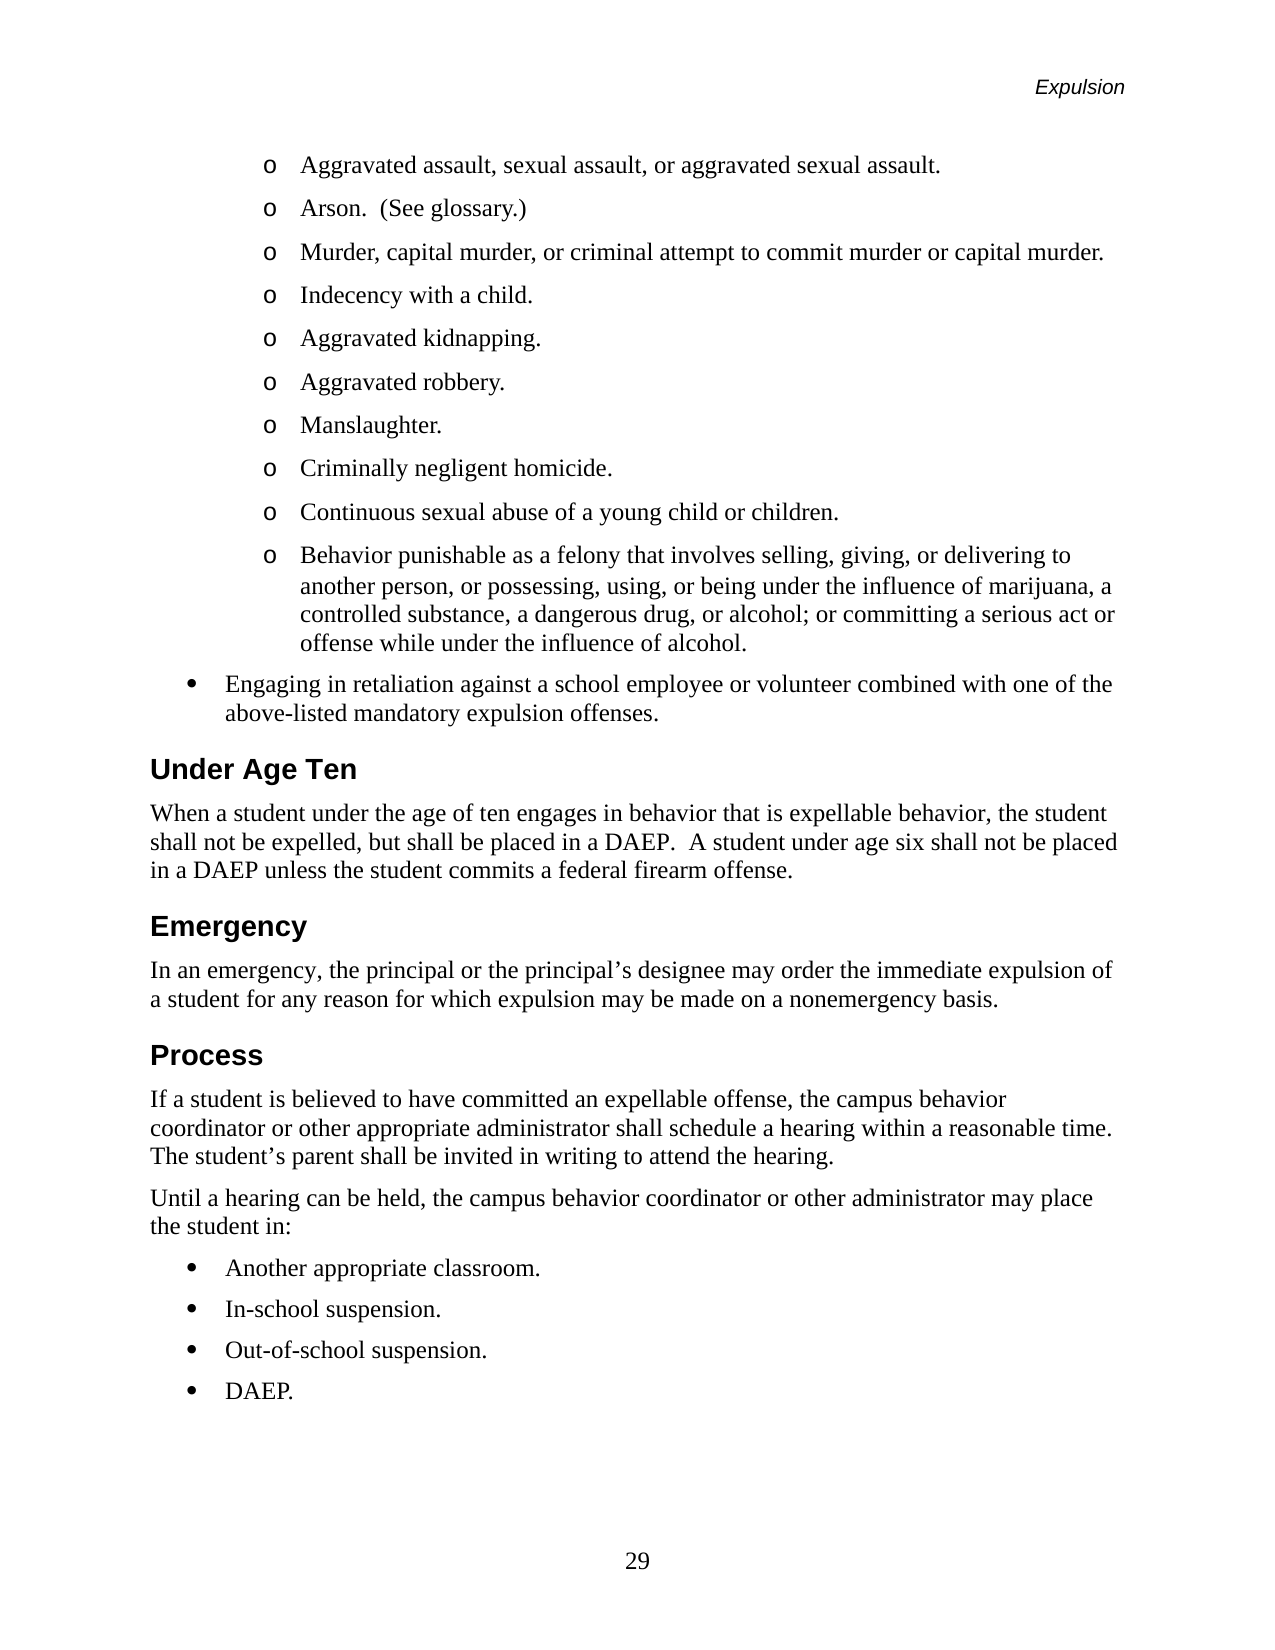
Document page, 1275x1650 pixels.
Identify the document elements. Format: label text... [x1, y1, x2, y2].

list Out-of-school suspension. [187, 1335, 1125, 1364]
list Arson. (See glossary.) [262, 193, 1125, 224]
subtitle Under Age Ten [150, 752, 1125, 786]
list Continuous sexual abuse of a young child or children. [262, 497, 1125, 527]
list Aggravated assault, sexual assault, or aggravated sexual assault. [262, 150, 1125, 181]
list Aggravated kidnapping. [262, 323, 1125, 354]
text Until a hearing can be held, the campus behavior coordinator or other administrator may place the student in: [150, 1183, 1125, 1240]
text When a student under the age of ten engages in behavior that is expellable behavior, the student shall not be expelled, but shall be placed in a DAEP. A student under age six shall not be placed in a DAEP unless the student commits a federal firearm offense. [150, 798, 1125, 884]
list Criminally negligent homicide. [262, 453, 1125, 484]
text In an emergency, the principal or the principal’s designee may order the immediate expulsion of a student for any reason for which expulsion may be made on a nonemergency basis. [150, 955, 1125, 1013]
subtitle Process [150, 1038, 1125, 1071]
list Manslaughter. [262, 410, 1125, 441]
list Behavior punishable as a felony that involves selling, giving, or delivering to another person, or possessing, using, or being under the influence of marijuana, a controlled substance, a dangerous drug, or alcohol; or committing a serious act or offense while under the influence of alcohol. [262, 540, 1125, 657]
subtitle Emergency [150, 909, 1125, 943]
list DAEP. [187, 1376, 1125, 1405]
list Another appropriate classroom. [187, 1253, 1125, 1281]
list Engaging in retaliation against a school employee or volunteer combined with one of the above-listed mandatory expulsion offenses. [187, 669, 1125, 727]
list Aggravated robbery. [262, 367, 1125, 397]
list Murder, capital murder, or criminal attempt to commit murder or capital murder. [262, 237, 1125, 267]
text If a student is believed to have committed an expellable offense, the campus behavior coordinator or other appropriate administrator shall schedule a hearing within a reasonable time. The student’s parent shall be invited in writing to attend the hearing. [150, 1084, 1125, 1170]
list Indecency with a child. [262, 280, 1125, 311]
list In-school suspension. [187, 1294, 1125, 1323]
